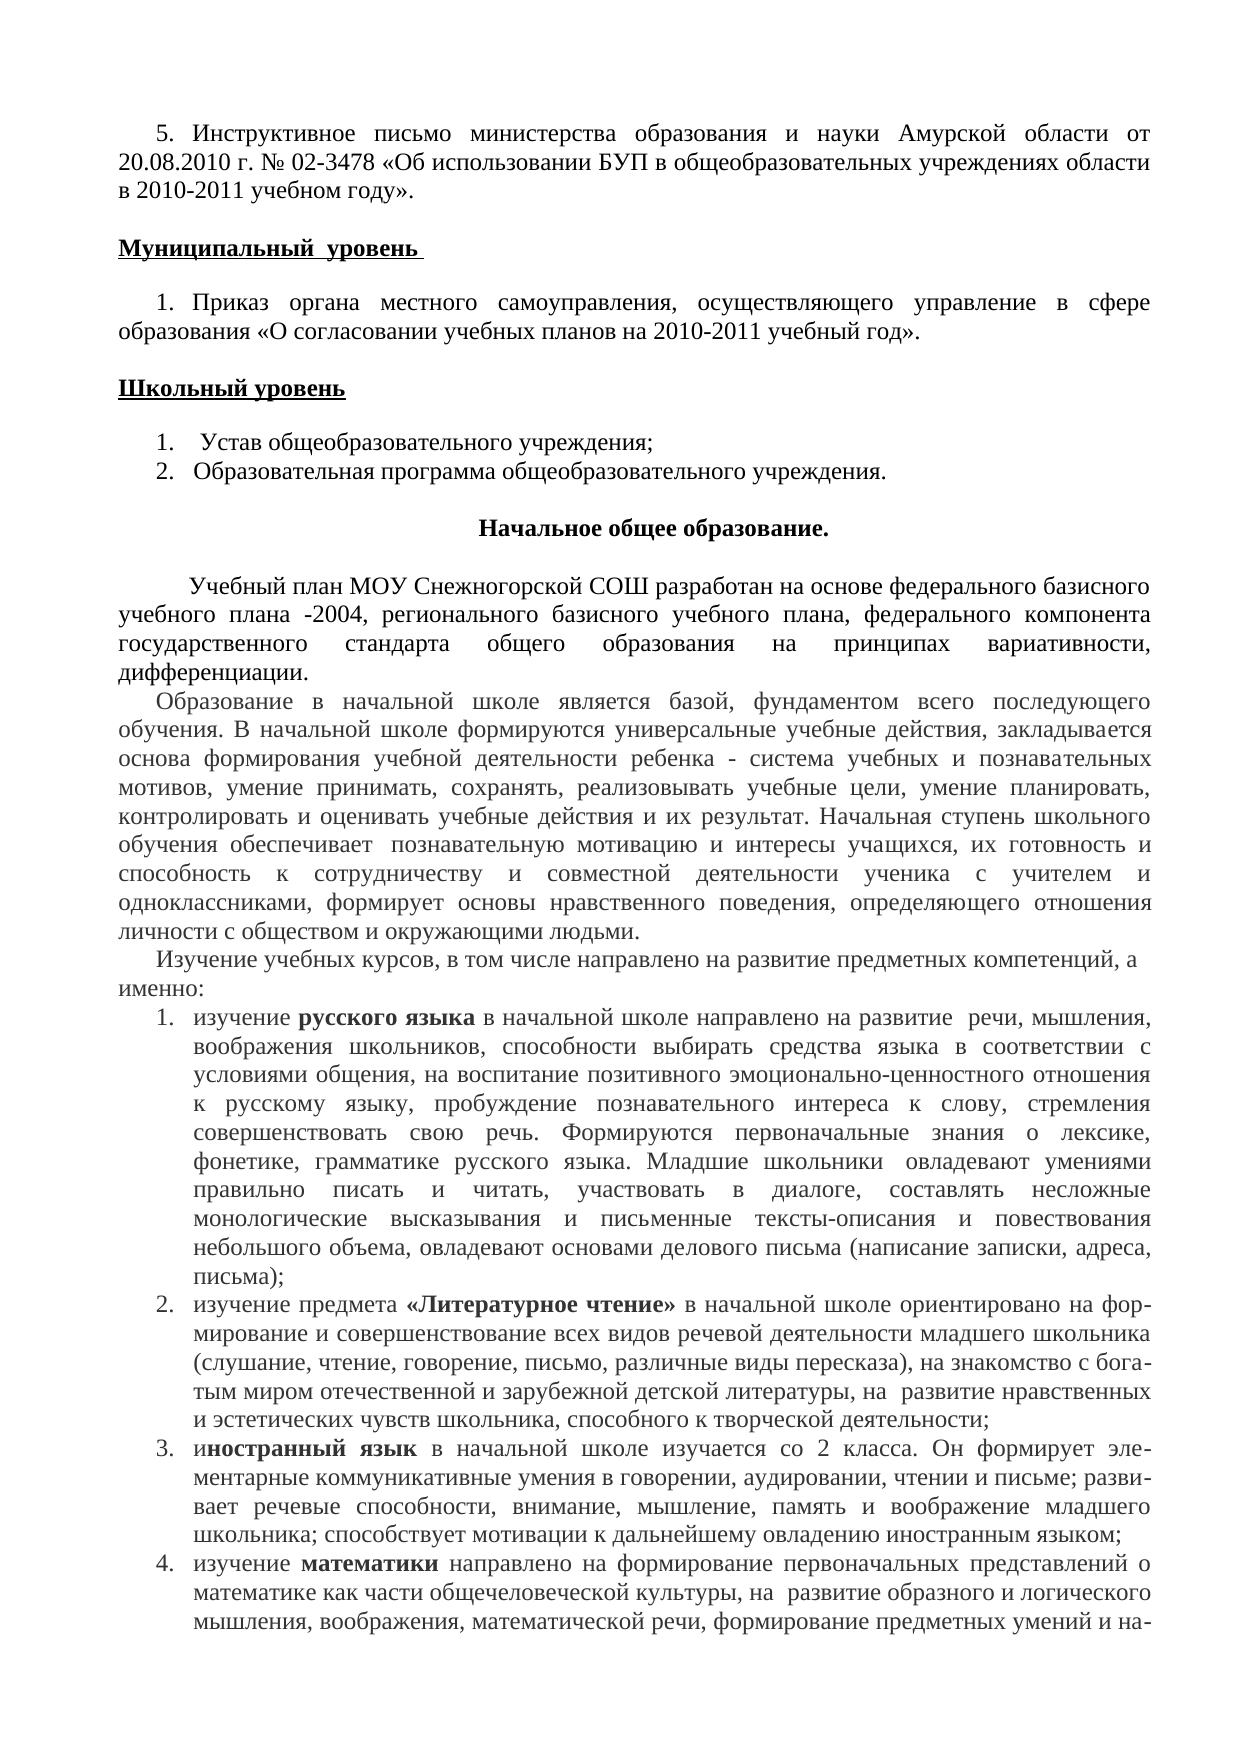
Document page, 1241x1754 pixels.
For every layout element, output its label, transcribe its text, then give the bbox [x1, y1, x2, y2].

text Школьный уровень [118, 373, 1152, 402]
list иностранный язык в начальной школе изучается со 2 класса. Он формирует элементарные коммуникативные умения в говорении, аудировании, чтении и письме; развивает речевые способности, внимание, мышление, память и воображение младшего школьника; способствует мотивации к дальнейшему овладению иностранным языком; [156, 1433, 1152, 1548]
text Муниципальный уровень [118, 233, 1152, 262]
text Образование в начальной школе является базой, фундаментом всего последующего обучения. В начальной школе формируются универсальные учебные действия, закладывается основа формирования учебной деятельности ребенка - система учебных и познавательных мотивов, умение принимать, сохранять, реализовывать учебные цели, умение планировать, контролировать и оценивать учебные действия и их результат. Начальная ступень школьного обучения обеспечивает познавательную мотивацию и интересы учащихся, их готовность и способность к сотрудничеству и совместной деятельности ученика с учителем и одноклассниками, формирует основы нравственного поведения, определяющего отношения личности с обществом и окружающими людьми. [118, 686, 1152, 944]
list Инструктивное письмо министерства образования и науки Амурской области от 20.08.2010 г. № 02-3478 «Об использовании БУП в общеобразовательных учреждениях области в 2010-2011 учебном году». [118, 118, 1152, 204]
text Начальное общее образование. [118, 513, 1152, 542]
text Изучение учебных курсов, в том числе направлено на развитие предметных компетенций, а именно: [118, 944, 1152, 1002]
list Устав общеобразовательного учреждения; [156, 427, 1152, 456]
list Образовательная программа общеобразовательного учреждения. [156, 456, 1152, 484]
text Учебный план МОУ Снежногорской СОШ разработан на основе федерального базисного учебного плана -2004, регионального базисного учебного плана, федерального компонента государственного стандарта общего образования на принципах вариативности, дифференциации. [118, 571, 1152, 686]
list изучение русского языка в начальной школе направлено на развитие речи, мышления, воображения школьников, способности выбирать средства языка в соответствии с условиями общения, на воспитание позитивного эмоционально-ценностного отношения к русскому языку, пробуждение познавательного интереса к слову, стремления совершенствовать свою речь. Формируются первоначальные знания о лексике, фонетике, грамматике русского языка. Младшие школьники овладевают умениями правильно писать и читать, участвовать в диалоге, составлять несложные монологические высказывания и письменные тексты-описания и повествования небольшого объема, овладевают основами делового письма (написание записки, адреса, письма); [156, 1002, 1152, 1289]
list Приказ органа местного самоуправления, осуществляющего управление в сфере образования «О согласовании учебных планов на 2010-2011 учебный год». [118, 287, 1152, 344]
list изучение предмета «Литературное чтение» в начальной школе ориентировано на формирование и совершенствование всех видов речевой деятельности младшего школьника (слушание, чтение, говорение, письмо, различные виды пересказа), на знакомство с богатым миром отечественной и зарубежной детской литературы, на развитие нравственных и эстетических чувств школьника, способного к творческой деятельности; [156, 1289, 1152, 1433]
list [156, 1548, 1152, 1634]
